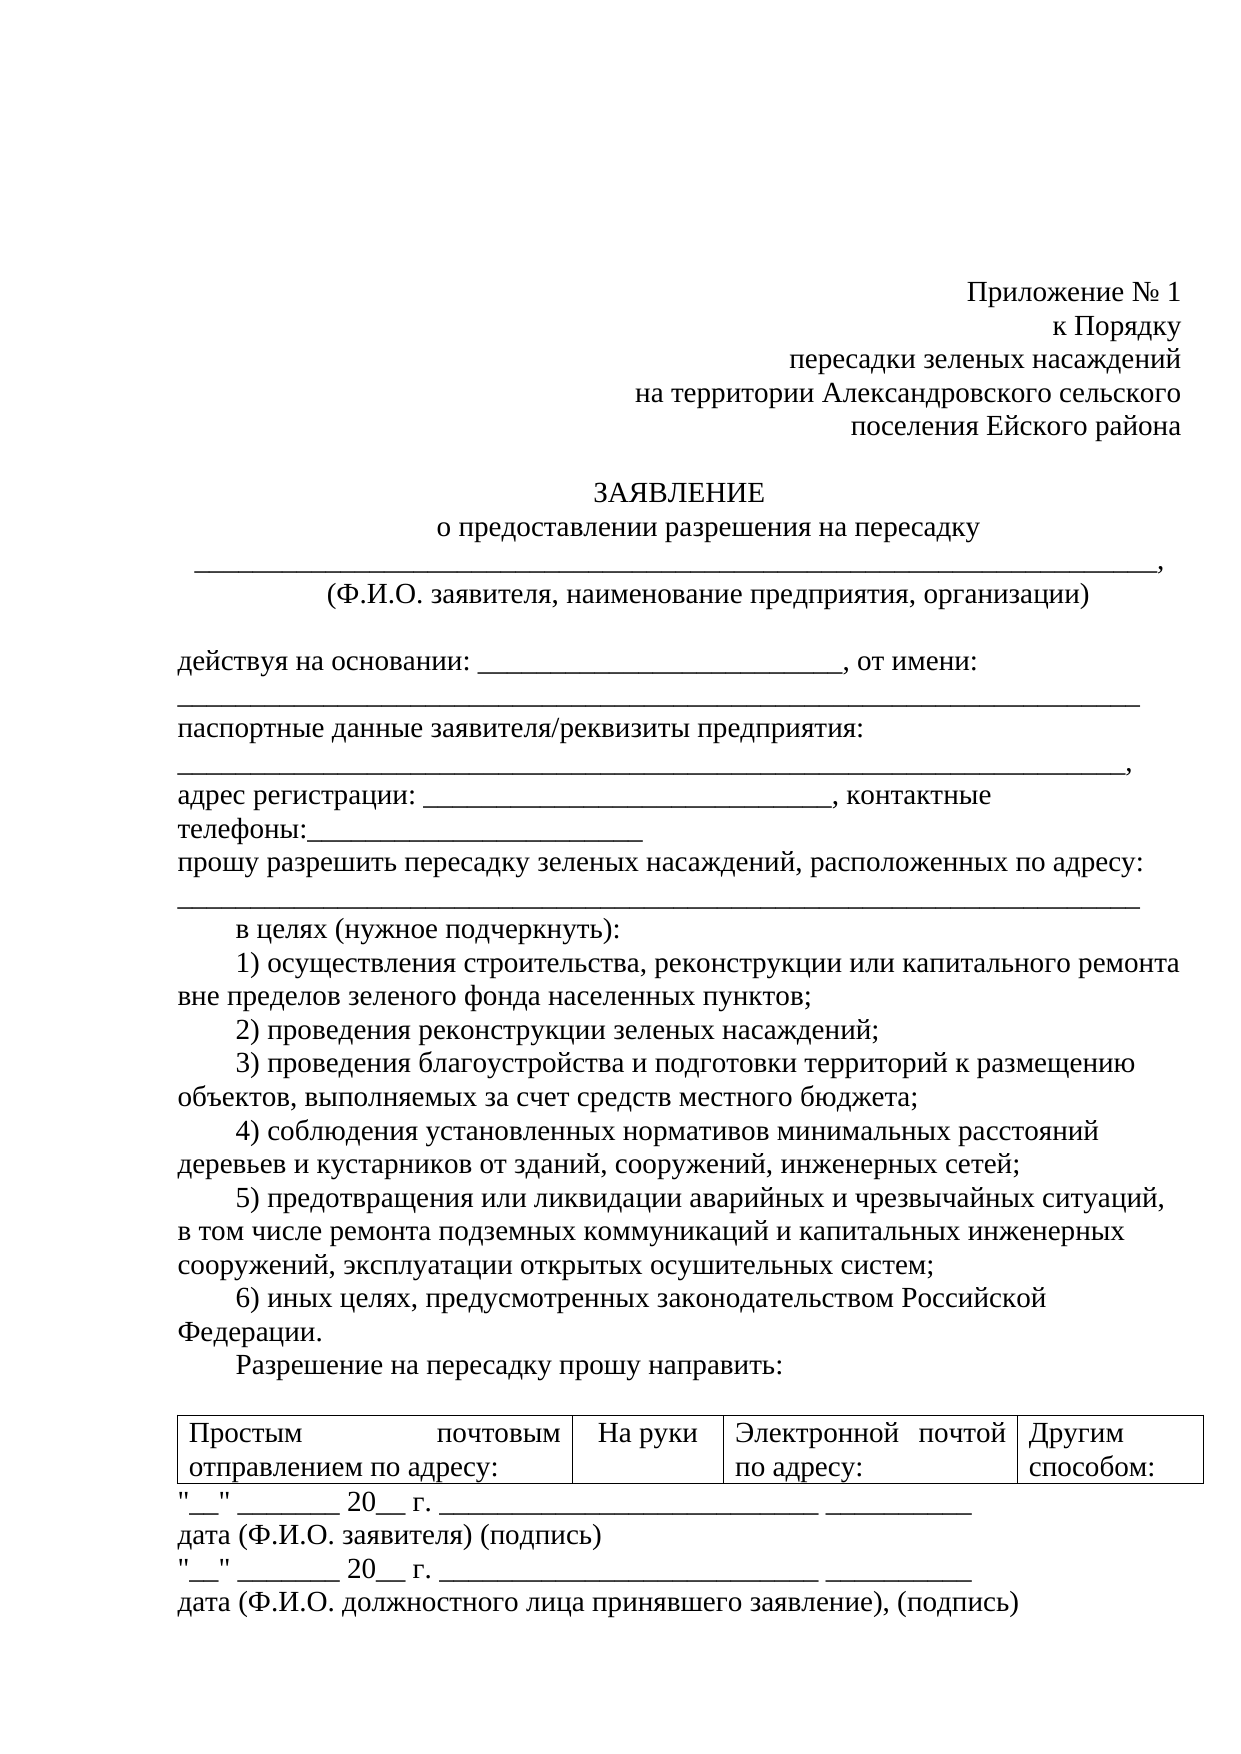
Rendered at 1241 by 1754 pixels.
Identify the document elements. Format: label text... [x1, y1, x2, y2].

text "__" _______ 20__ г. __________________________ __________ [177, 1551, 1181, 1584]
text __________________________________________________________________, [177, 542, 1181, 576]
text пересадки зеленых насаждений [177, 341, 1181, 375]
text "__" _______ 20__ г. __________________________ __________ [177, 1484, 1181, 1517]
text Приложение № 1 [177, 274, 1181, 308]
text адрес регистрации: ____________________________, контактные телефоны:_______________________ [177, 777, 1181, 844]
text к Порядку [177, 308, 1181, 341]
text 3) проведения благоустройства и подготовки территорий к размещению объектов, выполняемых за счет средств местного бюджета; [177, 1046, 1181, 1113]
table_header Электронной почтой по адресу: [724, 1416, 1017, 1483]
text поселения Ейского района [177, 408, 1181, 442]
text 6) иных целях, предусмотренных законодательством Российской Федерации. [177, 1280, 1181, 1347]
text паспортные данные заявителя/реквизиты предприятия: [177, 710, 1181, 744]
text 4) соблюдения установленных нормативов минимальных расстояний деревьев и кустарников от зданий, сооружений, инженерных сетей; [177, 1113, 1181, 1180]
text ЗАЯВЛЕНИЕ [177, 475, 1181, 509]
text (Ф.И.О. заявителя, наименование предприятия, организации) [177, 576, 1181, 609]
text _________________________________________________________________, [177, 744, 1181, 777]
text в целях (нужное подчеркнуть): [177, 911, 1181, 945]
text 1) осуществления строительства, реконструкции или капитального ремонта вне пределов зеленого фонда населенных пунктов; [177, 945, 1181, 1012]
text прошу разрешить пересадку зеленых насаждений, расположенных по адресу: __________________________________________________________________ [177, 844, 1181, 911]
table_header Другим способом: [1018, 1416, 1203, 1483]
text на территории Александровского сельского [177, 375, 1181, 408]
text дата (Ф.И.О. заявителя) (подпись) [177, 1517, 1181, 1551]
text о предоставлении разрешения на пересадку [177, 509, 1181, 542]
text 5) предотвращения или ликвидации аварийных и чрезвычайных ситуаций, в том числе ремонта подземных коммуникаций и капитальных инженерных сооружений, эксплуатации открытых осушительных систем; [177, 1180, 1181, 1280]
table_header На руки [573, 1416, 723, 1483]
text действуя на основании: _________________________, от имени: __________________________________________________________________ [177, 643, 1181, 710]
table_header Простым почтовым отправлением по адресу: [178, 1416, 572, 1483]
text Разрешение на пересадку прошу направить: [177, 1347, 1181, 1381]
text дата (Ф.И.О. должностного лица принявшего заявление), (подпись) [177, 1584, 1181, 1618]
text 2) проведения реконструкции зеленых насаждений; [177, 1012, 1181, 1046]
